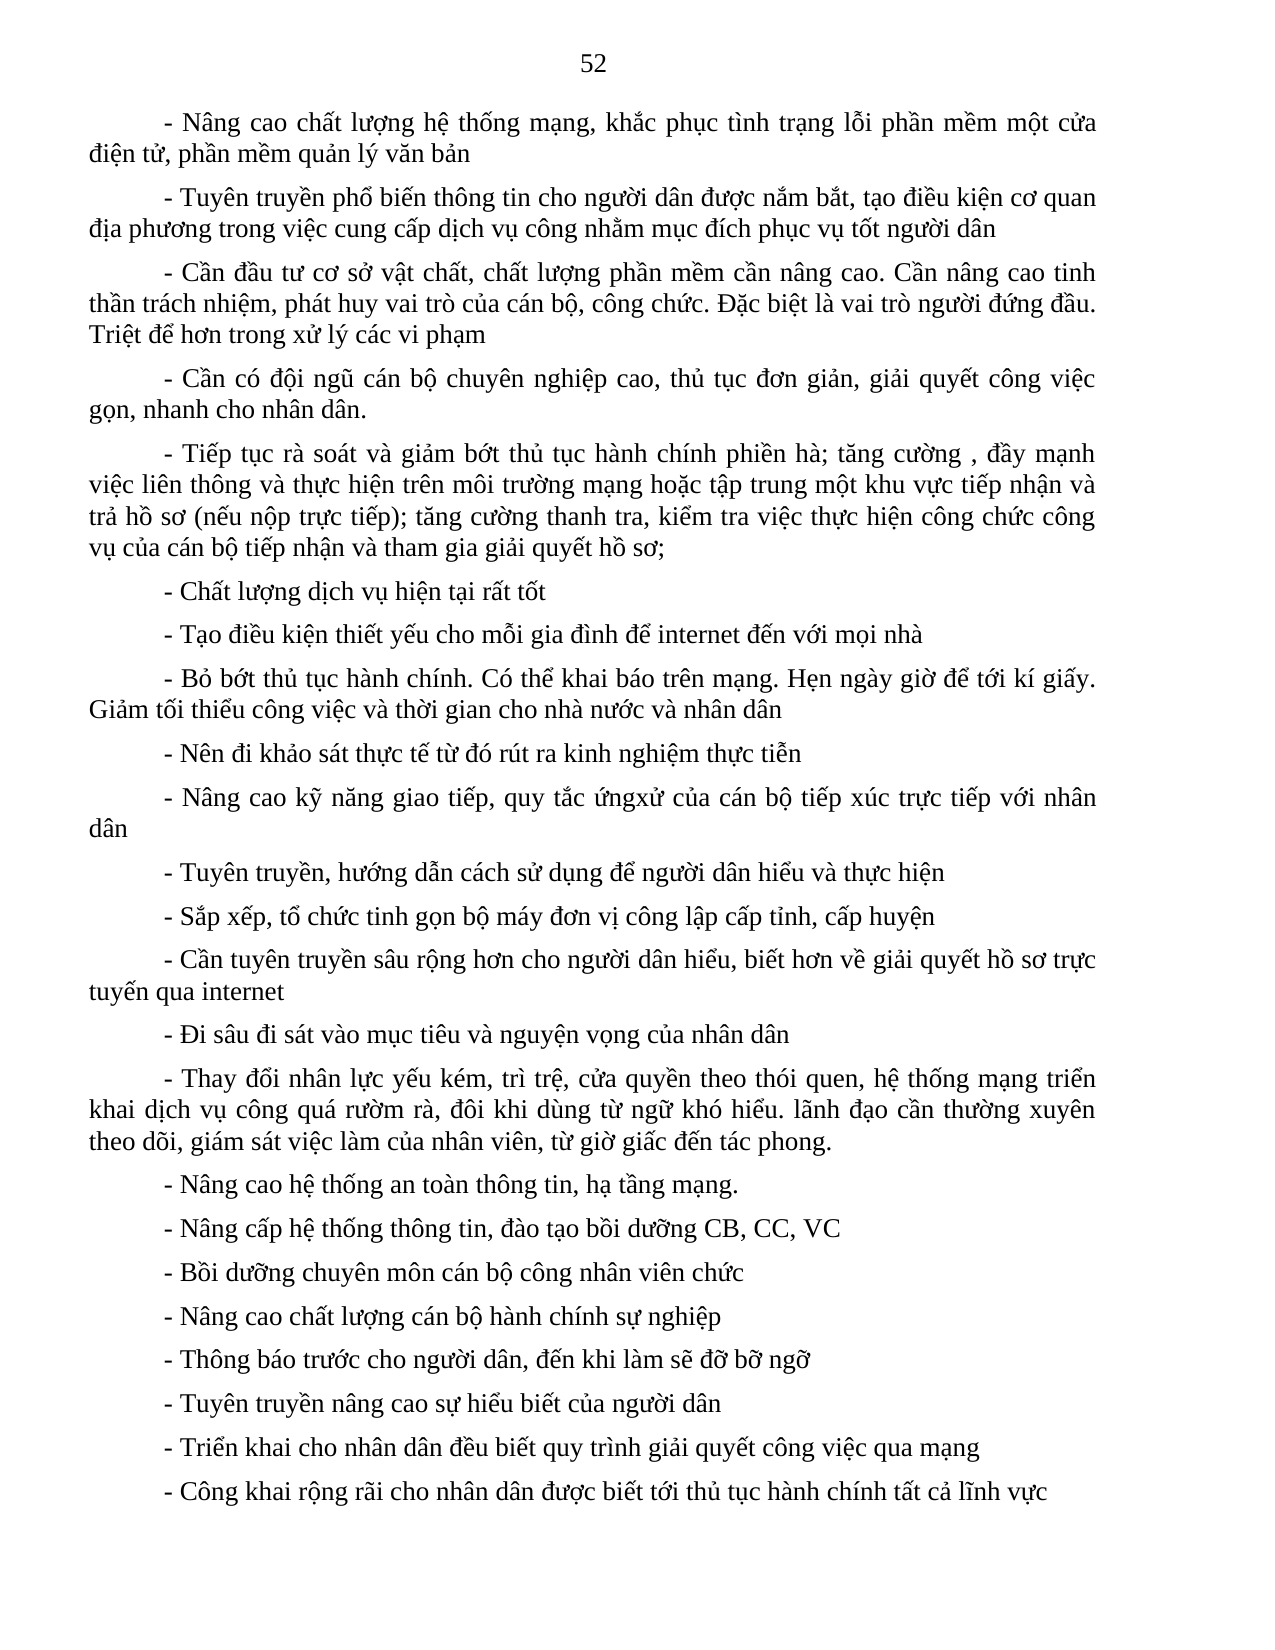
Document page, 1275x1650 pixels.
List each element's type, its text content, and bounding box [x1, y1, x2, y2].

text - Tạo điều kiện thiết yếu cho mỗi gia đình để internet đến với mọi nhà [89, 619, 1098, 650]
text - Thay đổi nhân lực yếu kém, trì trệ, cửa quyền theo thói quen, hệ thống mạng triển khai dịch vụ công quá rườm rà, đôi khi dùng từ ngữ khó hiểu. lãnh đạo cần thường xuyên theo dõi, giám sát việc làm của nhân viên, từ giờ giấc đến tác phong. [89, 1063, 1098, 1156]
text - Bồi dưỡng chuyên môn cán bộ công nhân viên chức [89, 1256, 1098, 1288]
text - Nâng cao kỹ năng giao tiếp, quy tắc ứngxử của cán bộ tiếp xúc trực tiếp với nhân dân [89, 781, 1098, 844]
text - Sắp xếp, tổ chức tinh gọn bộ máy đơn vị công lập cấp tỉnh, cấp huyện [89, 900, 1098, 931]
text - Nâng cao chất lượng hệ thống mạng, khắc phục tình trạng lỗi phần mềm một cửa điện tử, phần mềm quản lý văn bản [89, 106, 1098, 169]
text - Chất lượng dịch vụ hiện tại rất tốt [89, 575, 1098, 606]
text - Bỏ bớt thủ tục hành chính. Có thể khai báo trên mạng. Hẹn ngày giờ để tới kí giấy. Giảm tối thiểu công việc và thời gian cho nhà nước và nhân dân [89, 663, 1098, 725]
text - Cần đầu tư cơ sở vật chất, chất lượng phần mềm cần nâng cao. Cần nâng cao tinh thần trách nhiệm, phát huy vai trò của cán bộ, công chức. Đặc biệt là vai trò người đứng đầu. Triệt để hơn trong xử lý các vi phạm [89, 256, 1098, 350]
text - Đi sâu đi sát vào mục tiêu và nguyện vọng của nhân dân [89, 1019, 1098, 1050]
text - Tiếp tục rà soát và giảm bớt thủ tục hành chính phiền hà; tăng cường , đầy mạnh việc liên thông và thực hiện trên môi trường mạng hoặc tập trung một khu vực tiếp nhận và trả hồ sơ (nếu nộp trực tiếp); tăng cường thanh tra, kiểm tra việc thực hiện công chức công vụ của cán bộ tiếp nhận và tham gia giải quyết hồ sơ; [89, 438, 1098, 563]
text - Nên đi khảo sát thực tế từ đó rút ra kinh nghiệm thực tiễn [89, 738, 1098, 769]
text - Thông báo trước cho người dân, đến khi làm sẽ đỡ bỡ ngỡ [89, 1344, 1098, 1375]
text - Nâng cao chất lượng cán bộ hành chính sự nghiệp [89, 1300, 1098, 1331]
text - Triển khai cho nhân dân đều biết quy trình giải quyết công việc qua mạng [89, 1431, 1098, 1463]
text - Nâng cao hệ thống an toàn thông tin, hạ tầng mạng. [89, 1169, 1098, 1200]
text - Công khai rộng rãi cho nhân dân được biết tới thủ tục hành chính tất cả lĩnh vực [89, 1475, 1098, 1506]
text - Tuyên truyền, hướng dẫn cách sử dụng để người dân hiểu và thực hiện [89, 856, 1098, 888]
text - Cần tuyên truyền sâu rộng hơn cho người dân hiểu, biết hơn về giải quyết hồ sơ trực tuyến qua internet [89, 944, 1098, 1006]
text - Tuyên truyền phổ biến thông tin cho người dân được nắm bắt, tạo điều kiện cơ quan địa phương trong việc cung cấp dịch vụ công nhằm mục đích phục vụ tốt người dân [89, 181, 1098, 244]
text - Nâng cấp hệ thống thông tin, đào tạo bồi dưỡng CB, CC, VC [89, 1213, 1098, 1244]
text - Tuyên truyền nâng cao sự hiểu biết của người dân [89, 1388, 1098, 1419]
text - Cần có đội ngũ cán bộ chuyên nghiệp cao, thủ tục đơn giản, giải quyết công việc gọn, nhanh cho nhân dân. [89, 363, 1098, 425]
